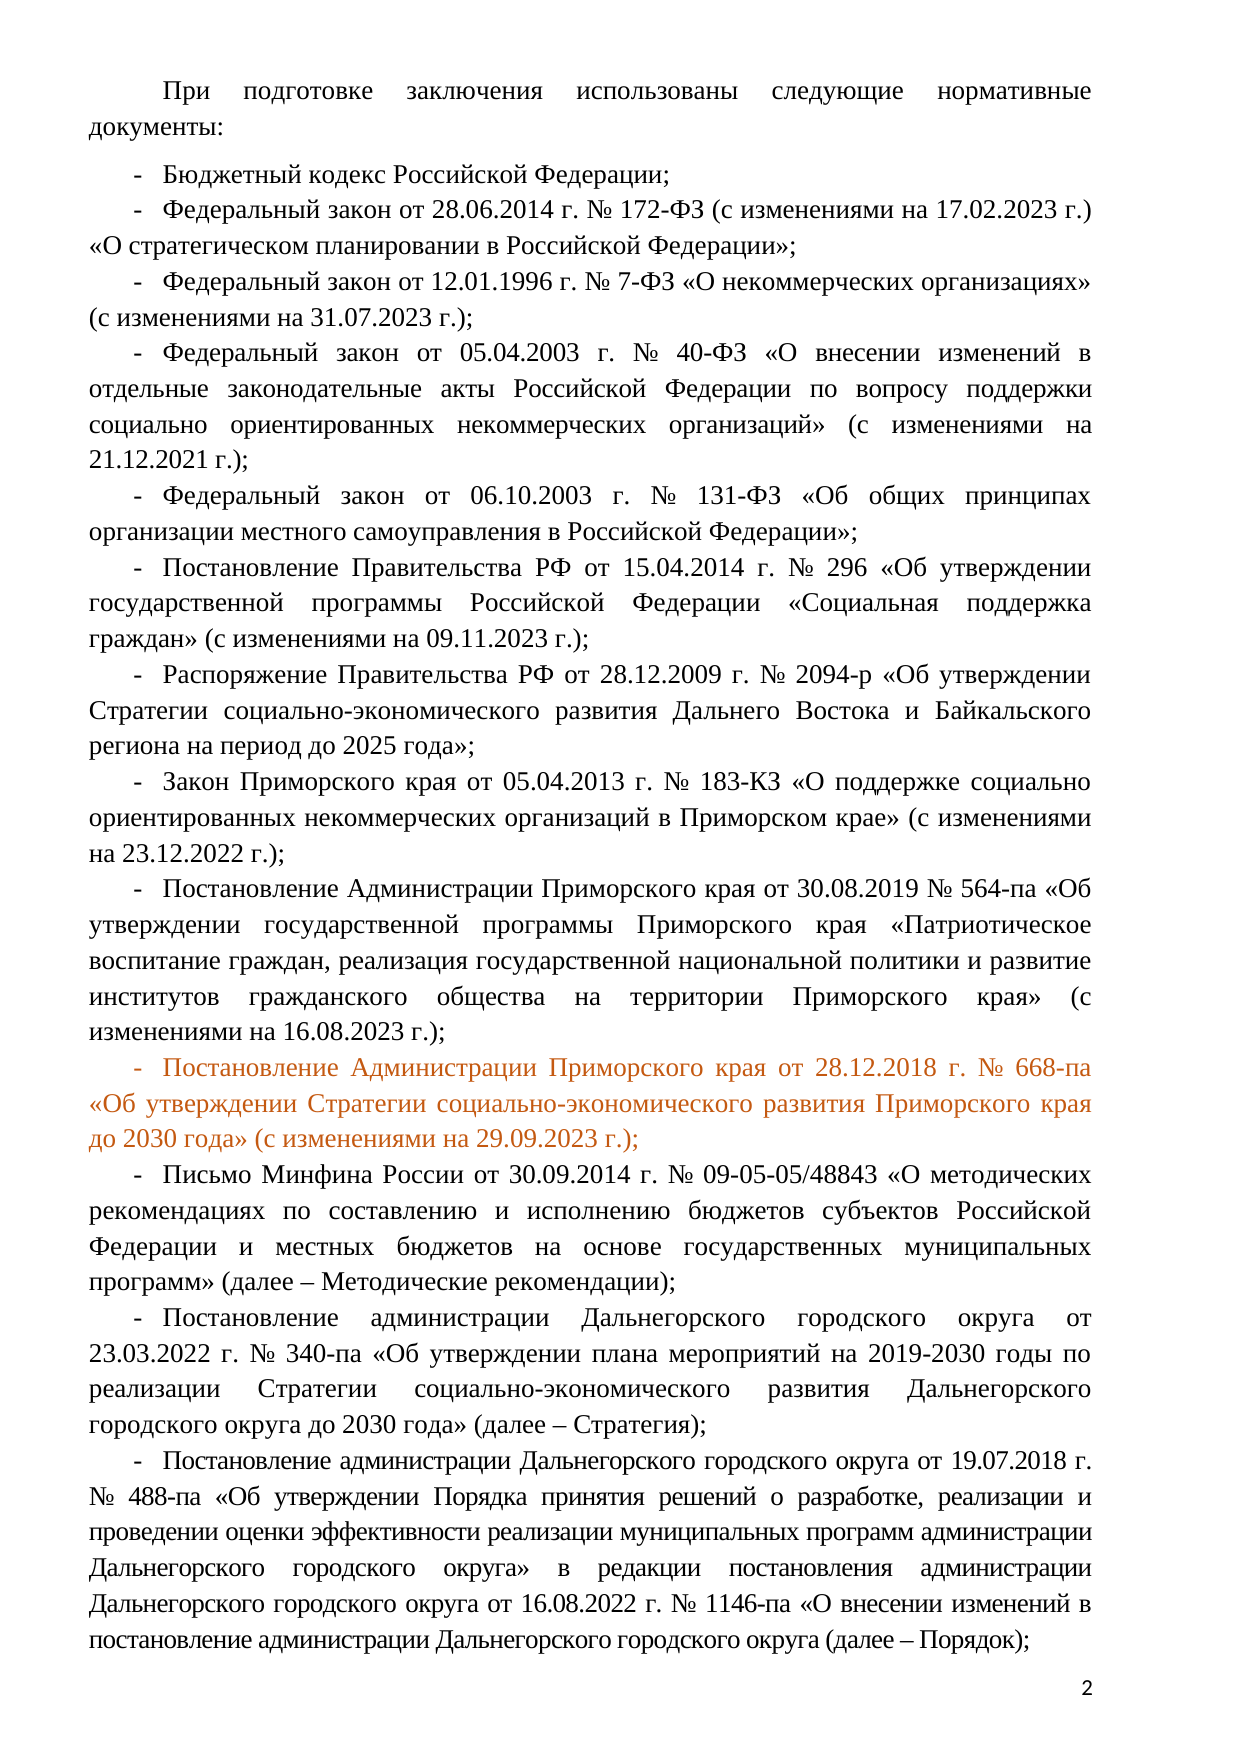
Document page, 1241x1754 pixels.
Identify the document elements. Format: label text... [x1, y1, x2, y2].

title Федеральный закон от 12.01.1996 г. № 7-ФЗ «О некоммерческих организациях» (с изменениями на 31.07.2023 г.); [89, 265, 1092, 332]
title Письмо Минфина России от 30.09.2014 г. № 09-05-05/48843 «О методических рекомендациях по составлению и исполнению бюджетов субъектов Российской Федерации и местных бюджетов на основе государственных муниципальных программ» (далее – Методические рекомендации); [89, 1158, 1092, 1297]
title Постановление Администрации Приморского края от 30.08.2019 № 564-па «Об утверждении государственной программы Приморского края «Патриотическое воспитание граждан, реализация государственной национальной политики и развитие институтов гражданского общества на территории Приморского края» (с изменениями на 16.08.2023 г.); [89, 872, 1092, 1046]
title При подготовке заключения использованы следующие нормативные документы: [89, 74, 1092, 141]
title Федеральный закон от 05.04.2003 г. № 40-ФЗ «О внесении изменений в отдельные законодательные акты Российской Федерации по вопросу поддержки социально ориентированных некоммерческих организаций» (с изменениями на 21.12.2021 г.); [89, 336, 1092, 475]
title Постановление администрации Дальнегорского городского округа от 23.03.2022 г. № 340-па «Об утверждении плана мероприятий на 2019-2030 годы по реализации Стратегии социально-экономического развития Дальнегорского городского округа до 2030 года» (далее – Стратегия); [89, 1301, 1092, 1439]
title Закон Приморского края от 05.04.2013 г. № 183-КЗ «О поддержке социально ориентированных некоммерческих организаций в Приморском крае» (с изменениями на 23.12.2022 г.); [89, 765, 1092, 868]
title Постановление администрации Дальнегорского городского округа от 19.07.2018 г. № 488-па «Об утверждении Порядка принятия решений о разработке, реализации и проведении оценки эффективности реализации муниципальных программ администрации Дальнегорского городского округа» в редакции постановления администрации Дальнегорского городского округа от 16.08.2022 г. № 1146-па «О внесении изменений в постановление администрации Дальнегорского городского округа (далее – Порядок); [89, 1444, 1092, 1654]
title Постановление Администрации Приморского края от 28.12.2018 г. № 668-па «Об утверждении Стратегии социально-экономического развития Приморского края до 2030 года» (с изменениями на 29.09.2023 г.); [89, 1051, 1092, 1154]
title Распоряжение Правительства РФ от 28.12.2009 г. № 2094-р «Об утверждении Стратегии социально-экономического развития Дальнего Востока и Байкальского региона на период до 2025 года»; [89, 658, 1092, 761]
title Постановление Правительства РФ от 15.04.2014 г. № 296 «Об утверждении государственной программы Российской Федерации «Социальная поддержка граждан» (с изменениями на 09.11.2023 г.); [89, 551, 1092, 653]
title Федеральный закон от 06.10.2003 г. № 131-ФЗ «Об общих принципах организации местного самоуправления в Российской Федерации»; [89, 479, 1092, 546]
title Федеральный закон от 28.06.2014 г. № 172-ФЗ (с изменениями на 17.02.2023 г.) «О стратегическом планировании в Российской Федерации»; [89, 193, 1092, 260]
title Бюджетный кодекс Российской Федерации; [89, 158, 1092, 189]
